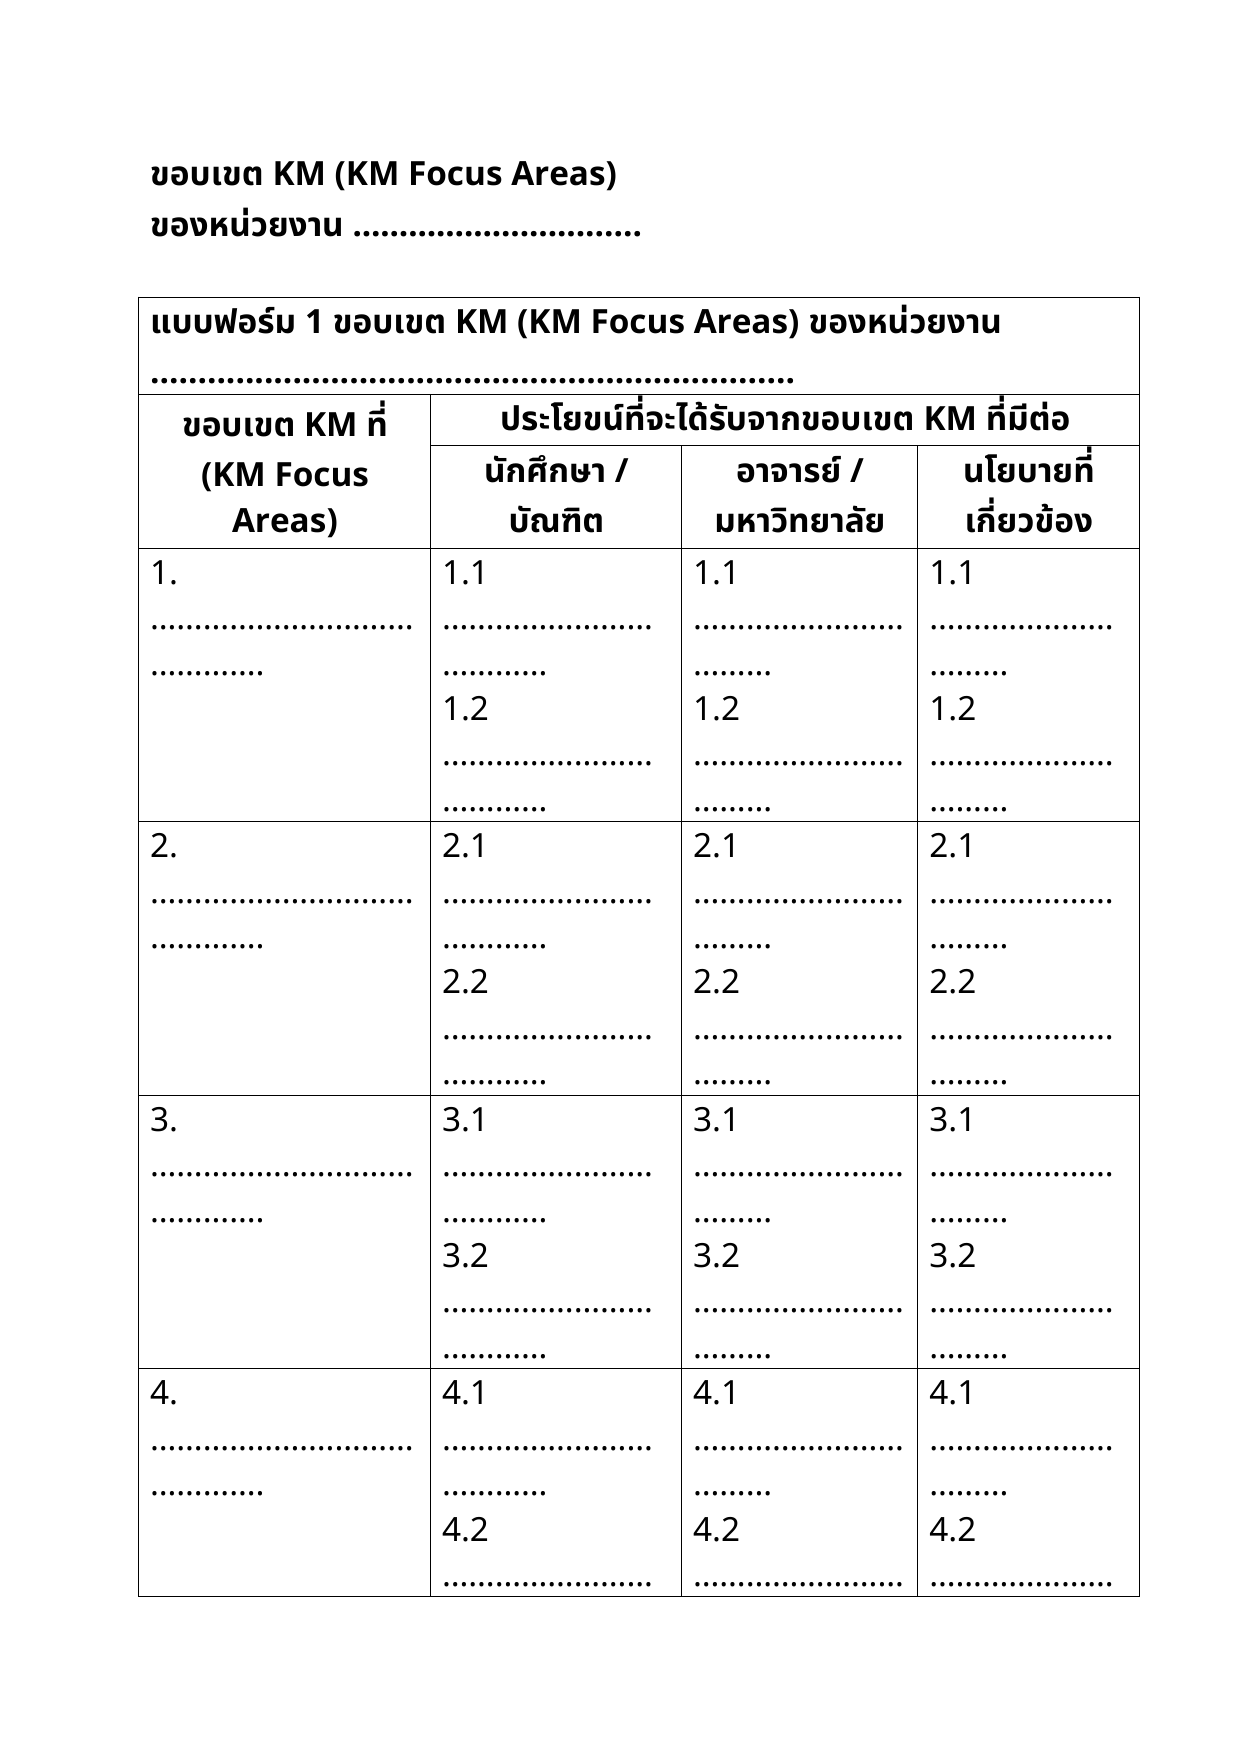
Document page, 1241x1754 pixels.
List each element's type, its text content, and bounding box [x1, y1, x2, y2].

text ขอบเขต KM (KM Focus Areas) [150, 150, 1090, 201]
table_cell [431, 1369, 681, 1596]
table_cell 4. ……………………………………. [139, 1369, 430, 1596]
table_cell 1.1 …………………………… 1.2 …………………………… [682, 549, 917, 821]
table_cell ขอบเขต KM ที่ (KM Focus Areas) [139, 395, 430, 547]
table_cell 2.1 ………………………… 2.2 ………………………… [918, 822, 1139, 1094]
table_cell 3.1 ……………………………… 3.2 ……………………………… [431, 1096, 681, 1368]
table_header แบบฟอร์ม 1 ขอบเขต KM (KM Focus Areas) ของหน่วยงาน .................................................................... [139, 298, 1139, 394]
table_cell 1.1 ………………………… 1.2 ………………………… [918, 549, 1139, 821]
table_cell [918, 1369, 1139, 1596]
table_cell นักศึกษา / บัณฑิต [431, 446, 681, 547]
table_cell 2. ……………………………………. [139, 822, 430, 1094]
table_cell อาจารย์ / มหาวิทยาลัย [682, 446, 917, 547]
table_cell 1. ……………………………………. [139, 549, 430, 821]
table_cell 2.1 ……………………………… 2.2 ……………………………… [431, 822, 681, 1094]
table_cell 2.1 …………………………… 2.2 …………………………… [682, 822, 917, 1094]
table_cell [682, 1369, 917, 1596]
table_cell ประโยขน์ที่จะได้รับจากขอบเขต KM ที่มีต่อ [431, 395, 1139, 445]
text ของหน่วยงาน …………………….…… [150, 201, 1090, 251]
table_cell 3.1 …………………………… 3.2 …………………………… [682, 1096, 917, 1368]
table_cell นโยบายที่เกี่ยวข้อง [918, 446, 1139, 547]
table_cell 1.1 ……………………………… 1.2 ……………………………… [431, 549, 681, 821]
table_cell 3. ……………………………………. [139, 1096, 430, 1368]
table_cell 3.1 ………………………… 3.2 ………………………… [918, 1096, 1139, 1368]
